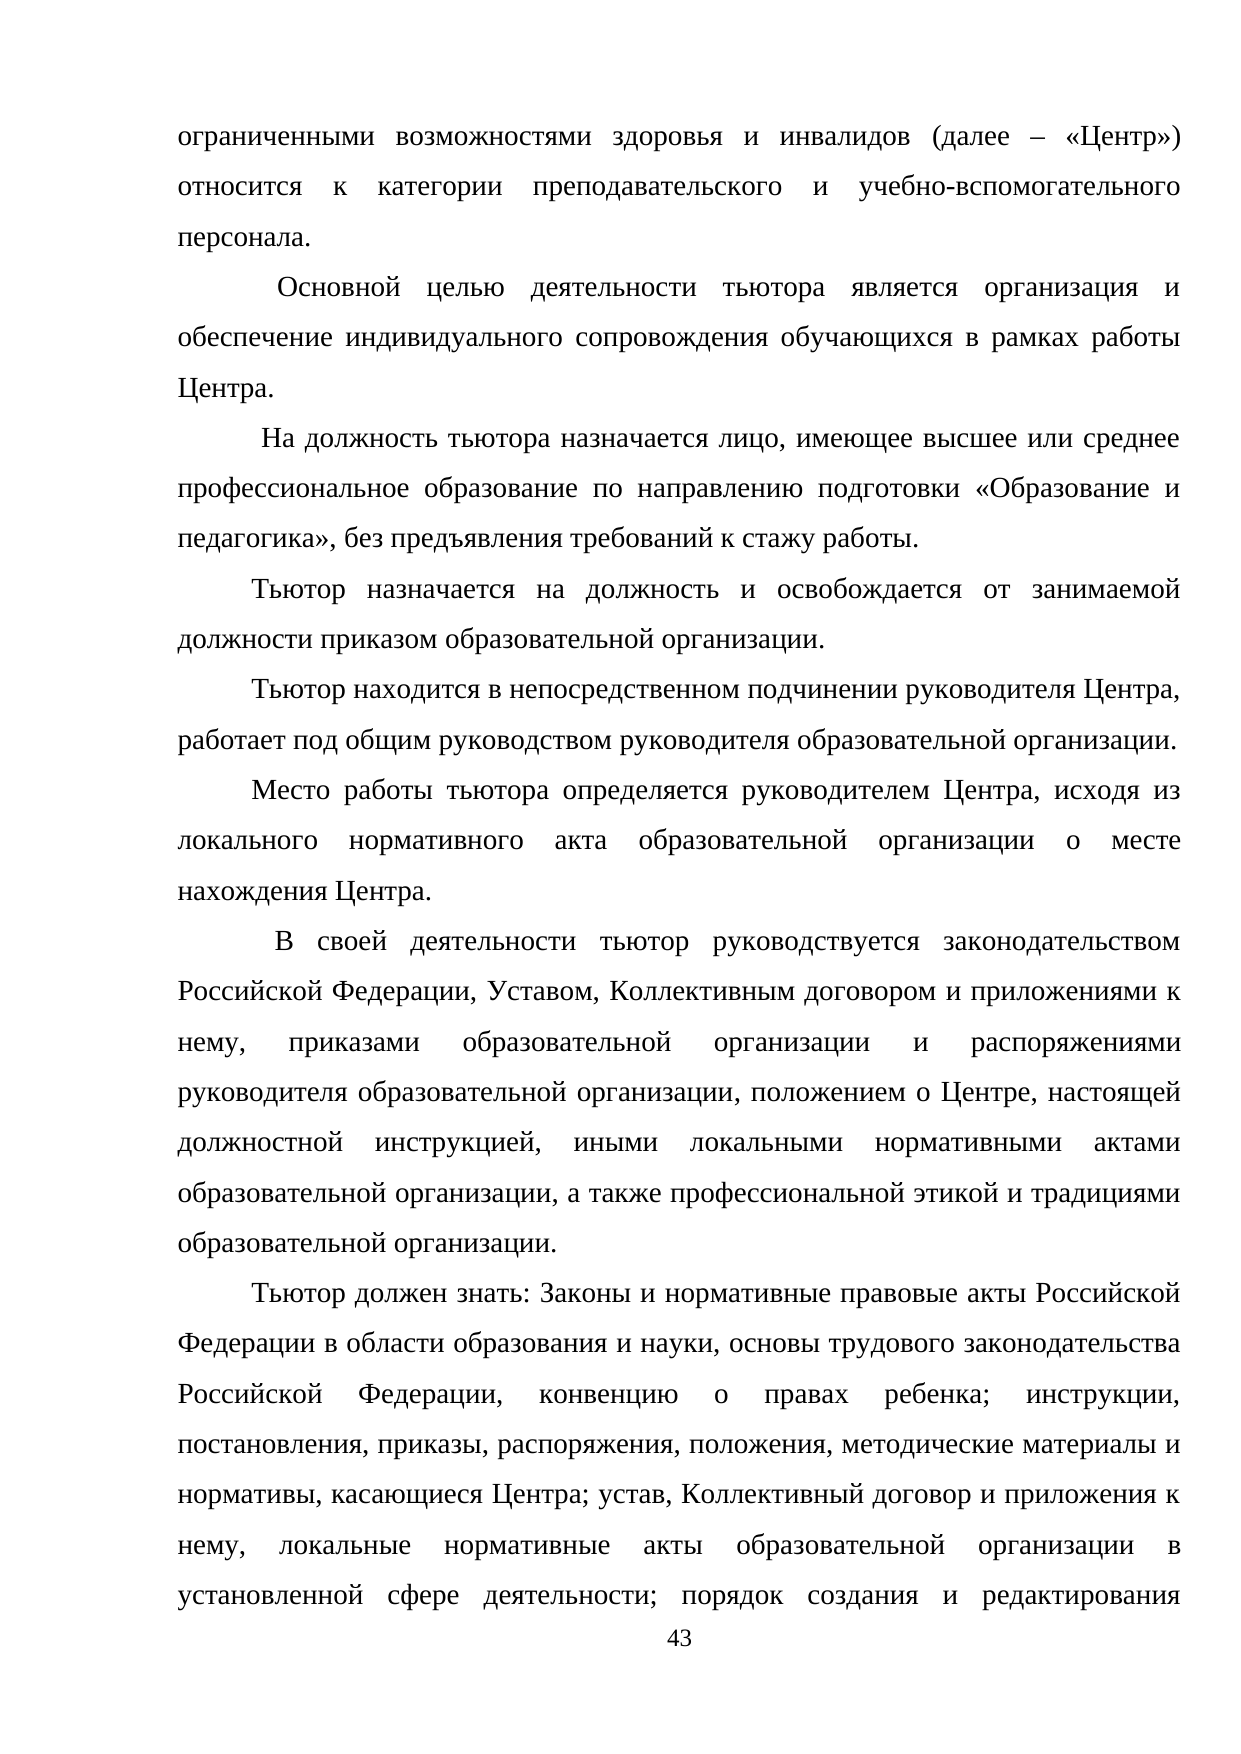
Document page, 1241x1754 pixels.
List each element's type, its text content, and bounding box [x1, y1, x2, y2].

text Основной целью деятельности тьютора является организация и обеспечение индивидуального сопровождения обучающихся в рамках работы Центра. [177, 269, 1181, 403]
text Тьютор находится в непосредственном подчинении руководителя Центра, работает под общим руководством руководителя образовательной организации. [177, 672, 1181, 755]
text Место работы тьютора определяется руководителем Центра, исходя из локального нормативного акта образовательной организации о месте нахождения Центра. [177, 772, 1181, 906]
text На должность тьютора назначается лицо, имеющее высшее или среднее профессиональное образование по направлению подготовки «Образование и педагогика», без предъявления требований к стажу работы. [177, 420, 1181, 554]
text Тьютор назначается на должность и освобождается от занимаемой должности приказом образовательной организации. [177, 571, 1181, 655]
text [177, 118, 1181, 252]
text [177, 1275, 1181, 1611]
text В своей деятельности тьютор руководствуется законодательством Российской Федерации, Уставом, Коллективным договором и приложениями к нему, приказами образовательной организации и распоряжениями руководителя образовательной организации, положением о Центре, настоящей должностной инструкцией, иными локальными нормативными актами образовательной организации, а также профессиональной этикой и традициями образовательной организации. [177, 923, 1181, 1258]
